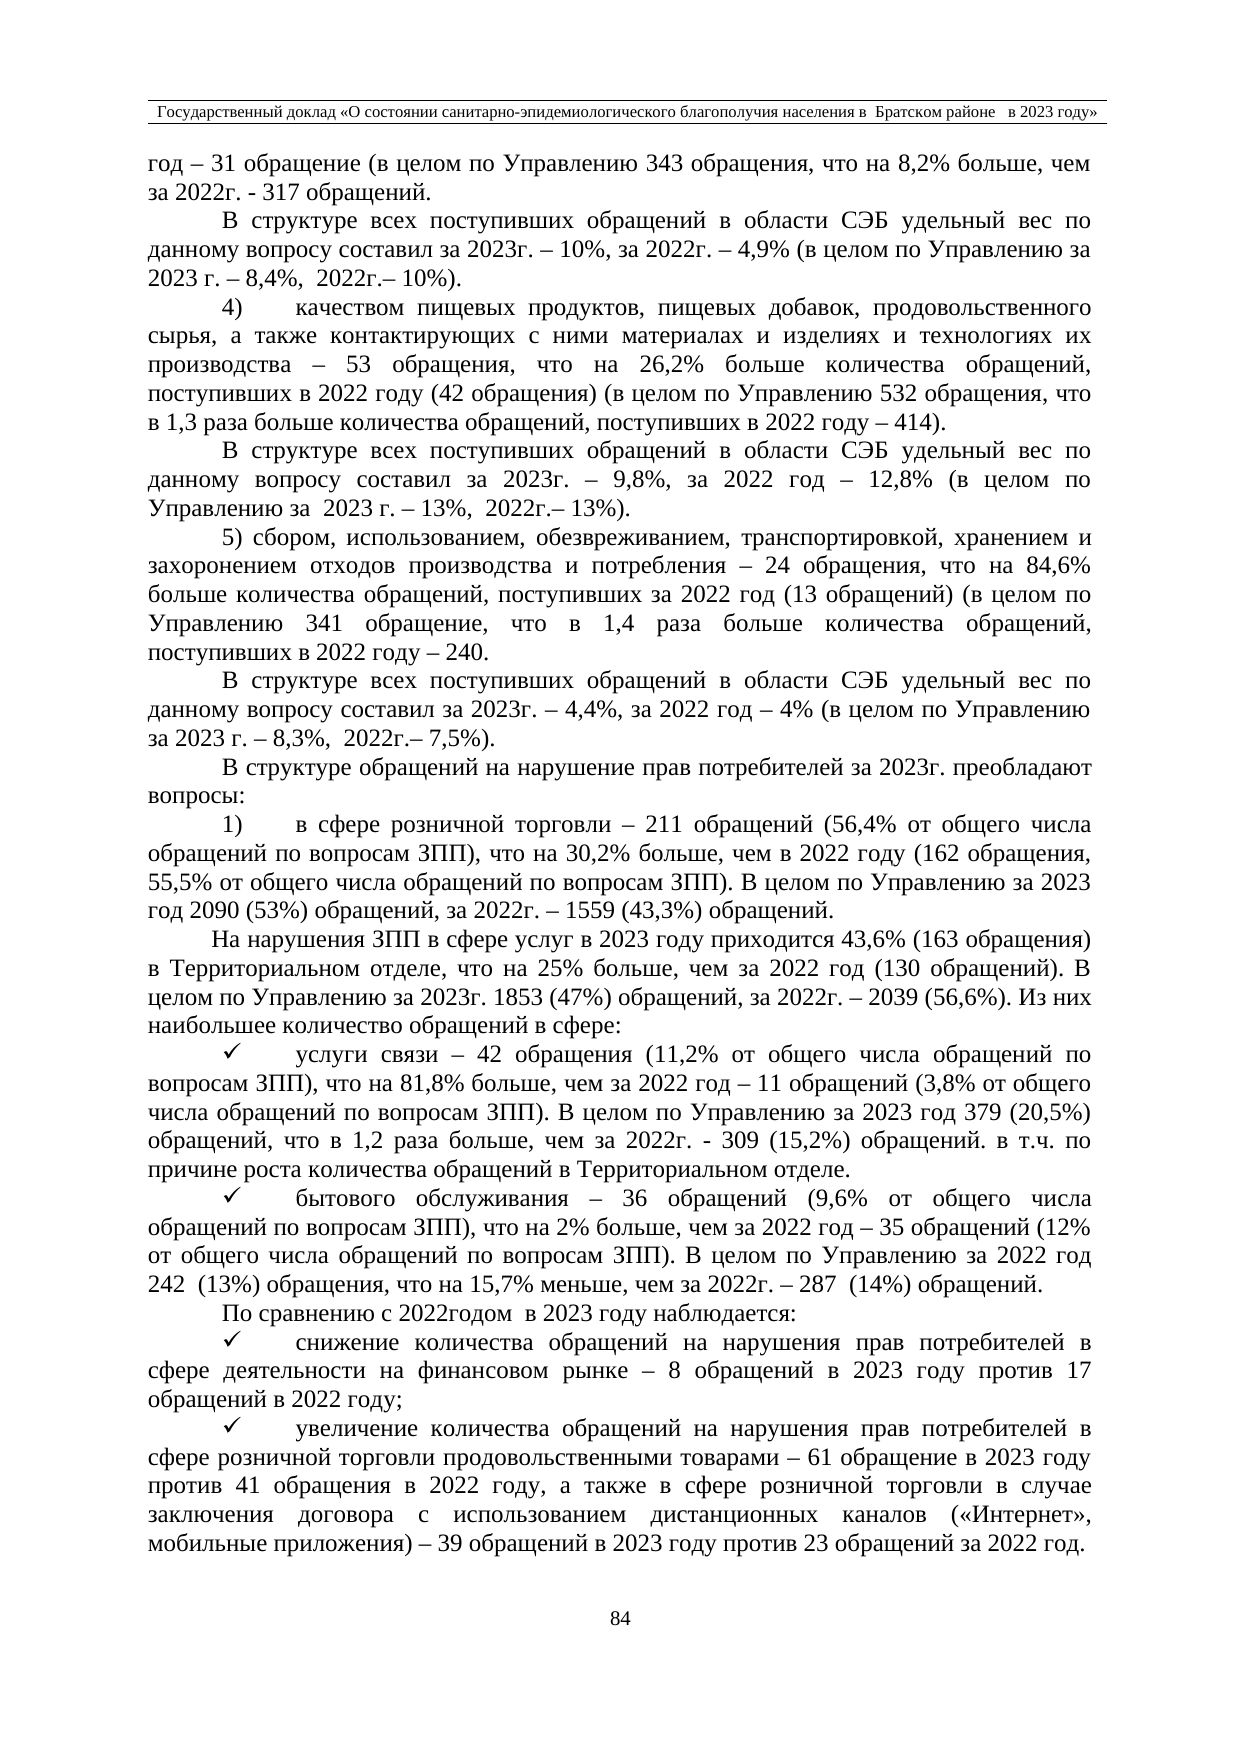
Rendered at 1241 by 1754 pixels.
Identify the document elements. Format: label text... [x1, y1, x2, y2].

text 5) сбором, использованием, обезвреживанием, транспортировкой, хранением и захоронением отходов производства и потребления – 24 обращения, что на 84,6% больше количества обращений, поступивших за 2022 год (13 обращений) (в целом по Управлению 341 обращение, что в 1,4 раза больше количества обращений, поступивших в 2022 году – 240. [148, 522, 1092, 665]
text В структуре всех поступивших обращений в области СЭБ удельный вес по данному вопросу составил за 2023г. – 9,8%, за 2022 год – 12,8% (в целом по Управлению за 2023 г. – 13%, 2022г.– 13%). [148, 435, 1092, 522]
list качеством пищевых продуктов, пищевых добавок, продовольственного сырья, а также контактирующих с ними материалах и изделиях и технологиях их производства – 53 обращения, что на 26,2% больше количества обращений, поступивших в 2022 году (42 обращения) (в целом по Управлению 532 обращения, что в 1,3 раза больше количества обращений, поступивших в 2022 году – 414). [148, 292, 1092, 435]
list снижение количества обращений на нарушения прав потребителей в сфере деятельности на финансовом рынке – 8 обращений в 2023 году против 17 обращений в 2022 году; [148, 1327, 1092, 1413]
list услуги связи – 42 обращения (11,2% от общего числа обращений по вопросам ЗПП), что на 81,8% больше, чем за 2022 год – 11 обращений (3,8% от общего числа обращений по вопросам ЗПП). В целом по Управлению за 2023 год 379 (20,5%) обращений, что в 1,2 раза больше, чем за 2022г. - 309 (15,2%) обращений. в т.ч. по причине роста количества обращений в Территориальном отделе. [148, 1039, 1092, 1183]
text В структуре всех поступивших обращений в области СЭБ удельный вес по данному вопросу составил за 2023г. – 10%, за 2022г. – 4,9% (в целом по Управлению за 2023 г. – 8,4%, 2022г.– 10%). [148, 205, 1092, 292]
text По сравнению с 2022годом в 2023 году наблюдается: [148, 1298, 1092, 1327]
list бытового обслуживания – 36 обращений (9,6% от общего числа обращений по вопросам ЗПП), что на 2% больше, чем за 2022 год – 35 обращений (12% от общего числа обращений по вопросам ЗПП). В целом по Управлению за 2022 год 242 (13%) обращения, что на 15,7% меньше, чем за 2022г. – 287 (14%) обращений. [148, 1183, 1092, 1298]
list в сфере розничной торговли – 211 обращений (56,4% от общего числа обращений по вопросам ЗПП), что на 30,2% больше, чем в 2022 году (162 обращения, 55,5% от общего числа обращений по вопросам ЗПП). В целом по Управлению за 2023 год 2090 (53%) обращений, за 2022г. – 1559 (43,3%) обращений. [148, 809, 1092, 924]
text На нарушения ЗПП в сфере услуг в 2023 году приходится 43,6% (163 обращения) в Территориальном отделе, что на 25% больше, чем за 2022 год (130 обращений). В целом по Управлению за 2023г. 1853 (47%) обращений, за 2022г. – 2039 (56,6%). Из них наибольшее количество обращений в сфере: [148, 924, 1092, 1039]
list увеличение количества обращений на нарушения прав потребителей в сфере розничной торговли продовольственными товарами – 61 обращение в 2023 году против 41 обращения в 2022 году, а также в сфере розничной торговли в случае заключения договора с использованием дистанционных каналов («Интернет», мобильные приложения) – 39 обращений в 2023 году против 23 обращений за 2022 год. [148, 1413, 1092, 1557]
text В структуре обращений на нарушение прав потребителей за 2023г. преобладают вопросы: [148, 752, 1092, 809]
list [148, 148, 1092, 205]
text В структуре всех поступивших обращений в области СЭБ удельный вес по данному вопросу составил за 2023г. – 4,4%, за 2022 год – 4% (в целом по Управлению за 2023 г. – 8,3%, 2022г.– 7,5%). [148, 665, 1092, 752]
